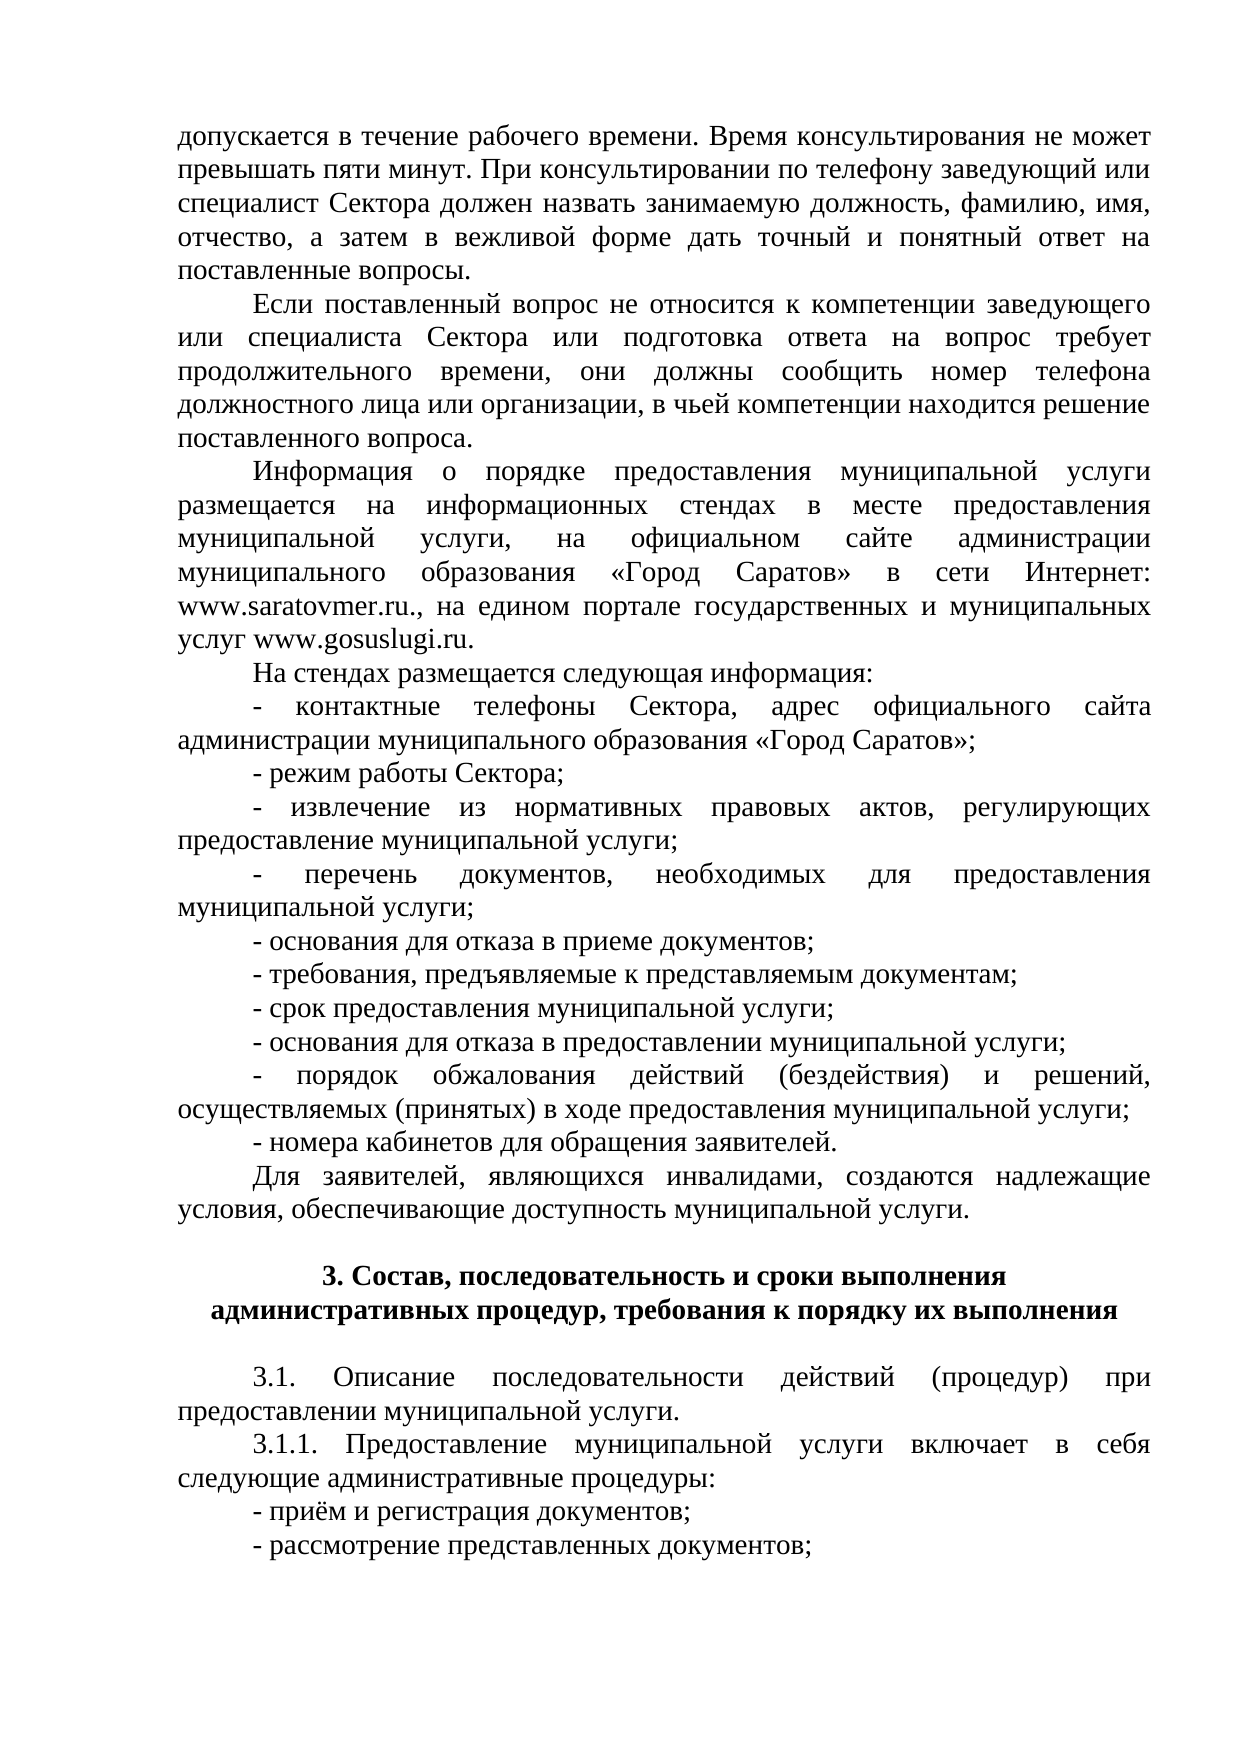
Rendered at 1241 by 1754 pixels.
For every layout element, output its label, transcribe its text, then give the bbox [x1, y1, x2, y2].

text 3.1.1. Предоставление муниципальной услуги включает в себя следующие административные процедуры: [177, 1426, 1152, 1493]
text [177, 118, 1152, 286]
text - номера кабинетов для обращения заявителей. [177, 1124, 1152, 1158]
text 3. Состав, последовательность и сроки выполнения [177, 1258, 1152, 1292]
text Информация о порядке предоставления муниципальной услуги размещается на информационных стендах в месте предоставления муниципальной услуги, на официальном сайте администрации муниципального образования «Город Саратов» в сети Интернет: www.saratovmer.ru., на едином портале государственных и муниципальных услуг www.gosuslugi.ru. [177, 453, 1152, 655]
text - перечень документов, необходимых для предоставления муниципальной услуги; [177, 856, 1152, 923]
text - режим работы Сектора; [177, 755, 1152, 789]
text - извлечение из нормативных правовых актов, регулирующих предоставление муниципальной услуги; [177, 789, 1152, 856]
text - рассмотрение представленных документов; [177, 1527, 1152, 1560]
text - срок предоставления муниципальной услуги; [177, 990, 1152, 1024]
text На стендах размещается следующая информация: [177, 655, 1152, 688]
text - требования, предъявляемые к представляемым документам; [177, 957, 1152, 990]
text административных процедур, требования к порядку их выполнения [177, 1292, 1152, 1326]
text - контактные телефоны Сектора, адрес официального сайта администрации муниципального образования «Город Саратов»; [177, 688, 1152, 755]
text - приём и регистрация документов; [177, 1493, 1152, 1527]
text Для заявителей, являющихся инвалидами, создаются надлежащие условия, обеспечивающие доступность муниципальной услуги. [177, 1158, 1152, 1225]
text Если поставленный вопрос не относится к компетенции заведующего или специалиста Сектора или подготовка ответа на вопрос требует продолжительного времени, они должны сообщить номер телефона должностного лица или организации, в чьей компетенции находится решение поставленного вопроса. [177, 286, 1152, 453]
text 3.1. Описание последовательности действий (процедур) при предоставлении муниципальной услуги. [177, 1359, 1152, 1426]
text - основания для отказа в приеме документов; [177, 923, 1152, 957]
text - основания для отказа в предоставлении муниципальной услуги; [177, 1024, 1152, 1057]
text - порядок обжалования действий (бездействия) и решений, осуществляемых (принятых) в ходе предоставления муниципальной услуги; [177, 1057, 1152, 1124]
